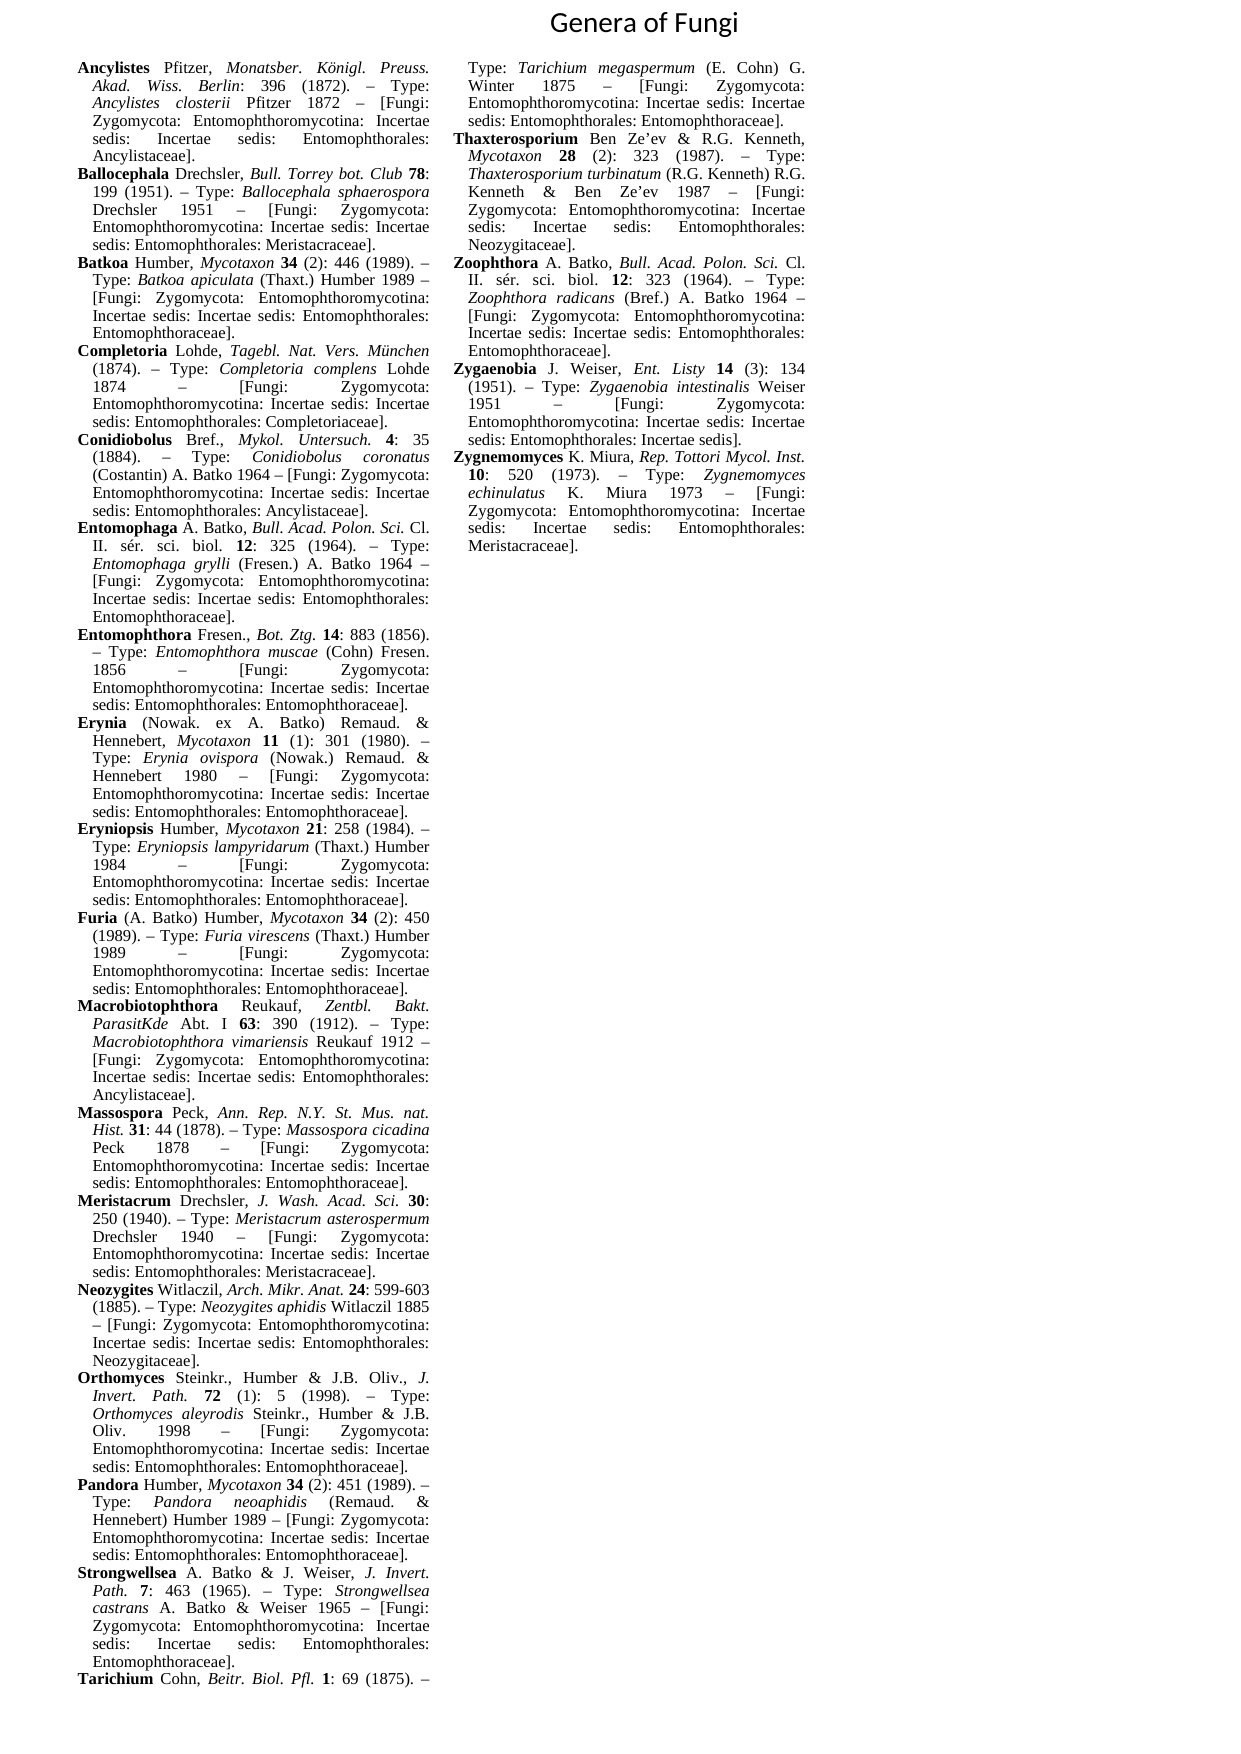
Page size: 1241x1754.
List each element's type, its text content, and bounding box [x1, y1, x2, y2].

text Ancylistes Pfitzer, Monatsber. Königl. Preuss. Akad. Wiss. Berlin: 396 (1872). – Type: Ancylistes closterii Pfitzer 1872 – [Fungi: Zygomycota: Entomophthoromycotina: Incertae sedis: Incertae sedis: Entomophthorales: Ancylistaceae]. [77, 59, 429, 165]
text Erynia (Nowak. ex A. Batko) Remaud. & Hennebert, Mycotaxon 11 (1): 301 (1980). – Type: Erynia ovispora (Nowak.) Remaud. & Hennebert 1980 – [Fungi: Zygomycota: Entomophthoromycotina: Incertae sedis: Incertae sedis: Entomophthorales: Entomophthoraceae]. [77, 714, 429, 821]
text Pandora Humber, Mycotaxon 34 (2): 451 (1989). – Type: Pandora neoaphidis (Remaud. & Hennebert) Humber 1989 – [Fungi: Zygomycota: Entomophthoromycotina: Incertae sedis: Incertae sedis: Entomophthorales: Entomophthoraceae]. [77, 1476, 429, 1564]
text Furia (A. Batko) Humber, Mycotaxon 34 (2): 450 (1989). – Type: Furia virescens (Thaxt.) Humber 1989 – [Fungi: Zygomycota: Entomophthoromycotina: Incertae sedis: Incertae sedis: Entomophthorales: Entomophthoraceae]. [77, 909, 429, 998]
text Massospora Peck, Ann. Rep. N.Y. St. Mus. nat. Hist. 31: 44 (1878). – Type: Massospora cicadina Peck 1878 – [Fungi: Zygomycota: Entomophthoromycotina: Incertae sedis: Incertae sedis: Entomophthorales: Entomophthoraceae]. [77, 1104, 429, 1192]
text Orthomyces Steinkr., Humber & J.B. Oliv., J. Invert. Path. 72 (1): 5 (1998). – Type: Orthomyces aleyrodis Steinkr., Humber & J.B. Oliv. 1998 – [Fungi: Zygomycota: Entomophthoromycotina: Incertae sedis: Incertae sedis: Entomophthorales: Entomophthoraceae]. [77, 1369, 429, 1476]
text Ballocephala Drechsler, Bull. Torrey bot. Club 78: 199 (1951). – Type: Ballocephala sphaerospora Drechsler 1951 – [Fungi: Zygomycota: Entomophthoromycotina: Incertae sedis: Incertae sedis: Entomophthorales: Meristacraceae]. [77, 165, 429, 254]
text Zygnemomyces K. Miura, Rep. Tottori Mycol. Inst. 10: 520 (1973). – Type: Zygnemomyces echinulatus K. Miura 1973 – [Fungi: Zygomycota: Entomophthoromycotina: Incertae sedis: Incertae sedis: Entomophthorales: Meristacraceae]. [453, 449, 805, 555]
text Neozygites Witlaczil, Arch. Mikr. Anat. 24: 599-603 (1885). – Type: Neozygites aphidis Witlaczil 1885 – [Fungi: Zygomycota: Entomophthoromycotina: Incertae sedis: Incertae sedis: Entomophthorales: Neozygitaceae]. [77, 1281, 429, 1369]
text Meristacrum Drechsler, J. Wash. Acad. Sci. 30: 250 (1940). – Type: Meristacrum asterospermum Drechsler 1940 – [Fungi: Zygomycota: Entomophthoromycotina: Incertae sedis: Incertae sedis: Entomophthorales: Meristacraceae]. [77, 1192, 429, 1281]
text Thaxterosporium Ben Ze’ev & R.G. Kenneth, Mycotaxon 28 (2): 323 (1987). – Type: Thaxterosporium turbinatum (R.G. Kenneth) R.G. Kenneth & Ben Ze’ev 1987 – [Fungi: Zygomycota: Entomophthoromycotina: Incertae sedis: Incertae sedis: Entomophthorales: Neozygitaceae]. [453, 130, 805, 254]
text Zygaenobia J. Weiser, Ent. Listy 14 (3): 134 (1951). – Type: Zygaenobia intestinalis Weiser 1951 – [Fungi: Zygomycota: Entomophthoromycotina: Incertae sedis: Incertae sedis: Entomophthorales: Incertae sedis]. [453, 360, 805, 449]
text Completoria Lohde, Tagebl. Nat. Vers. München (1874). – Type: Completoria complens Lohde 1874 – [Fungi: Zygomycota: Entomophthoromycotina: Incertae sedis: Incertae sedis: Entomophthorales: Completoriaceae]. [77, 342, 429, 431]
text Tarichium Cohn, Beitr. Biol. Pfl. 1: 69 (1875). – Type: Tarichium megaspermum (E. Cohn) G. Winter 1875 – [Fungi: Zygomycota: Entomophthoromycotina: Incertae sedis: Incertae sedis: Entomophthorales: Entomophthoraceae]. [453, 59, 805, 130]
text Zoophthora A. Batko, Bull. Acad. Polon. Sci. Cl. II. sér. sci. biol. 12: 323 (1964). – Type: Zoophthora radicans (Bref.) A. Batko 1964 – [Fungi: Zygomycota: Entomophthoromycotina: Incertae sedis: Incertae sedis: Entomophthorales: Entomophthoraceae]. [453, 254, 805, 360]
text Macrobiotophthora Reukauf, Zentbl. Bakt. ParasitKde Abt. I 63: 390 (1912). – Type: Macrobiotophthora vimariensis Reukauf 1912 – [Fungi: Zygomycota: Entomophthoromycotina: Incertae sedis: Incertae sedis: Entomophthorales: Ancylistaceae]. [77, 998, 429, 1104]
text Batkoa Humber, Mycotaxon 34 (2): 446 (1989). – Type: Batkoa apiculata (Thaxt.) Humber 1989 – [Fungi: Zygomycota: Entomophthoromycotina: Incertae sedis: Incertae sedis: Entomophthorales: Entomophthoraceae]. [77, 254, 429, 342]
text Strongwellsea A. Batko & J. Weiser, J. Invert. Path. 7: 463 (1965). – Type: Strongwellsea castrans A. Batko & Weiser 1965 – [Fungi: Zygomycota: Entomophthoromycotina: Incertae sedis: Incertae sedis: Entomophthorales: Entomophthoraceae]. [77, 1564, 429, 1671]
text Entomophaga A. Batko, Bull. Acad. Polon. Sci. Cl. II. sér. sci. biol. 12: 325 (1964). – Type: Entomophaga grylli (Fresen.) A. Batko 1964 – [Fungi: Zygomycota: Entomophthoromycotina: Incertae sedis: Incertae sedis: Entomophthorales: Entomophthoraceae]. [77, 519, 429, 626]
text Conidiobolus Bref., Mykol. Untersuch. 4: 35 (1884). – Type: Conidiobolus coronatus (Costantin) A. Batko 1964 – [Fungi: Zygomycota: Entomophthoromycotina: Incertae sedis: Incertae sedis: Entomophthorales: Ancylistaceae]. [77, 431, 429, 519]
text Entomophthora Fresen., Bot. Ztg. 14: 883 (1856). – Type: Entomophthora muscae (Cohn) Fresen. 1856 – [Fungi: Zygomycota: Entomophthoromycotina: Incertae sedis: Incertae sedis: Entomophthorales: Entomophthoraceae]. [77, 626, 429, 714]
text Eryniopsis Humber, Mycotaxon 21: 258 (1984). – Type: Eryniopsis lampyridarum (Thaxt.) Humber 1984 – [Fungi: Zygomycota: Entomophthoromycotina: Incertae sedis: Incertae sedis: Entomophthorales: Entomophthoraceae]. [77, 821, 429, 909]
